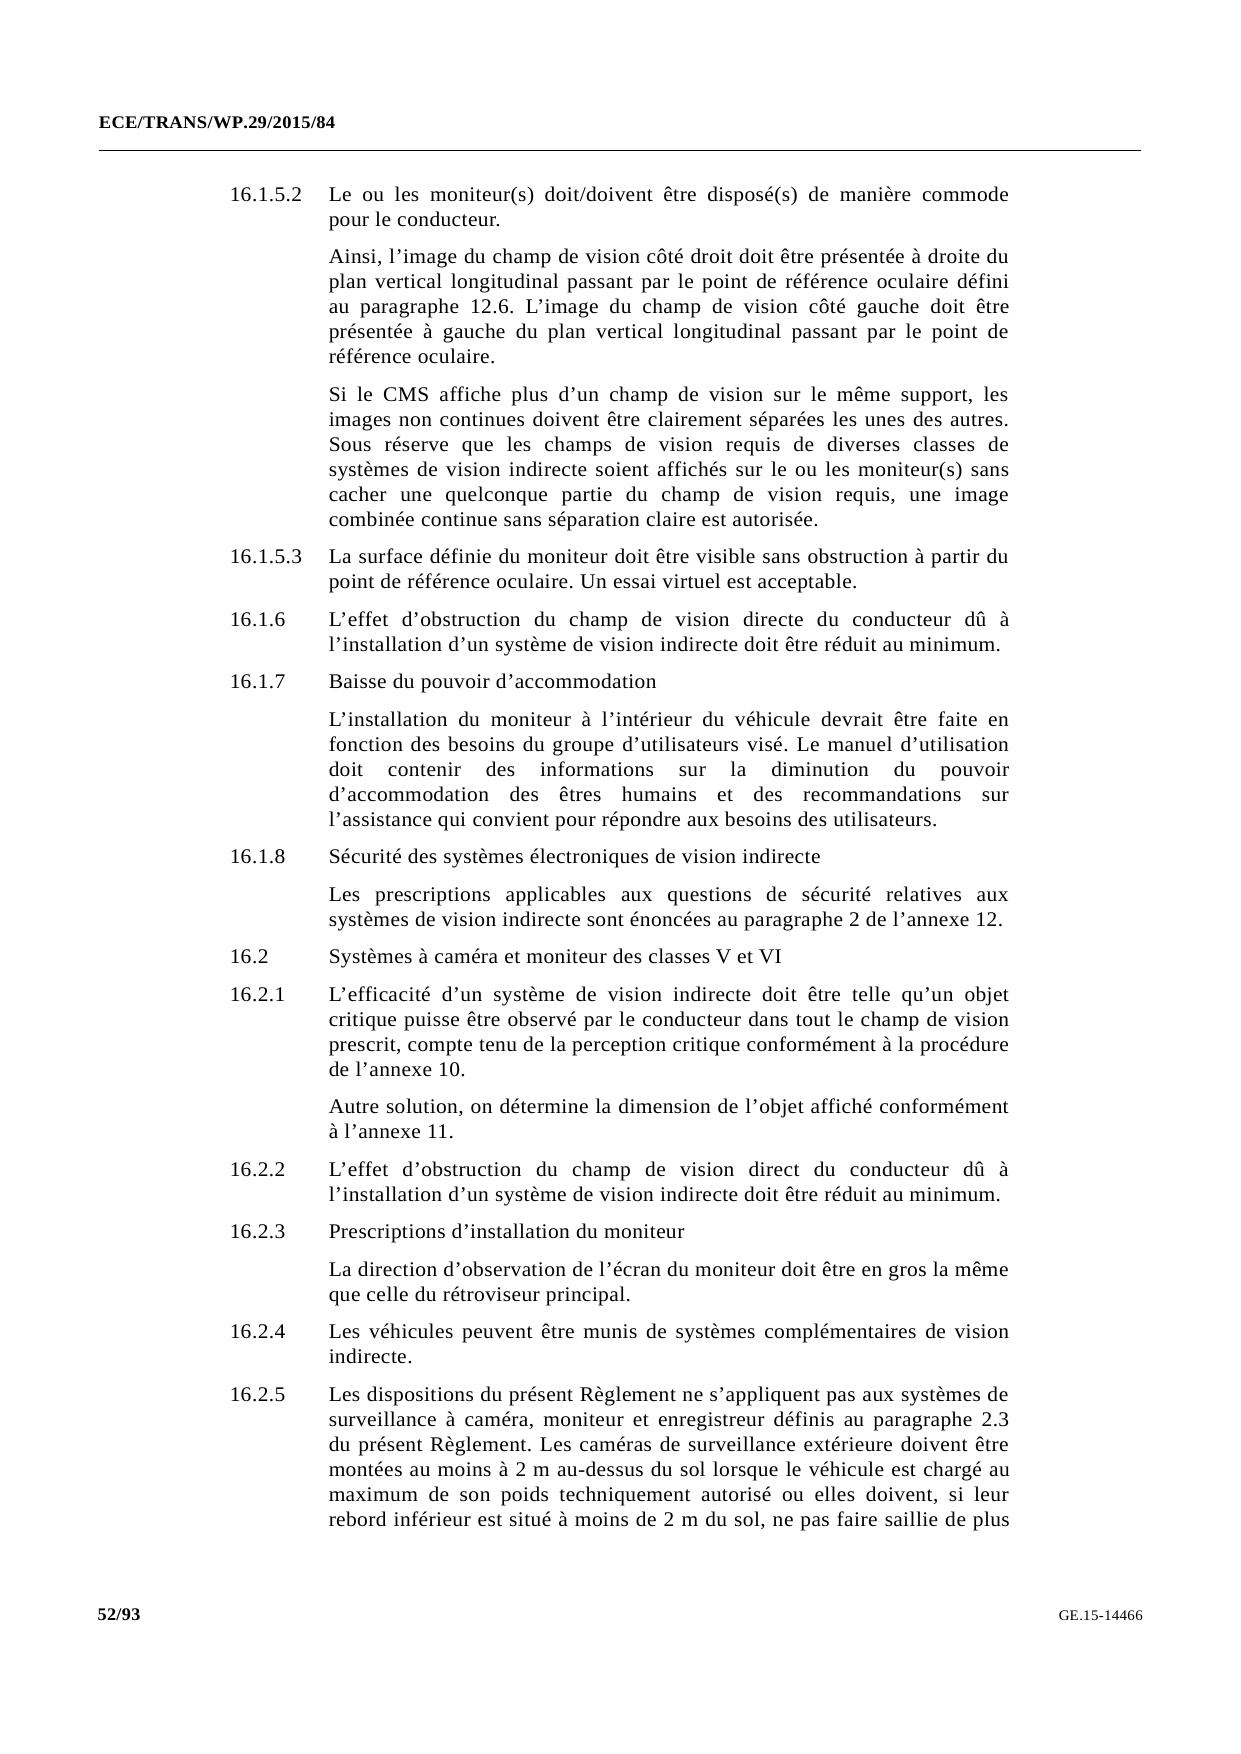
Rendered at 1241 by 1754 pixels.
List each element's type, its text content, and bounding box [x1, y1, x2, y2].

text La direction d’observation de l’écran du moniteur doit être en gros la même que celle du rétroviseur principal. [229, 1256, 1011, 1306]
text 16.1.5.2 Le ou les moniteur(s) doit/doivent être disposé(s) de manière commode pour le conducteur. [229, 181, 1011, 231]
text Autre solution, on détermine la dimension de l’objet affiché conformément à l’annexe 11. [229, 1094, 1011, 1144]
text 16.2.1 L’efficacité d’un système de vision indirecte doit être telle qu’un objet critique puisse être observé par le conducteur dans tout le champ de vision prescrit, compte tenu de la perception critique conformément à la procédure de l’annexe 10. [229, 981, 1011, 1081]
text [229, 1381, 1011, 1531]
text 16.2.4 Les véhicules peuvent être munis de systèmes complémentaires de vision indirecte. [229, 1319, 1011, 1369]
text Si le CMS affiche plus d’un champ de vision sur le même support, les images non continues doivent être clairement séparées les unes des autres. Sous réserve que les champs de vision requis de diverses classes de systèmes de vision indirecte soient affichés sur le ou les moniteur(s) sans cacher une quelconque partie du champ de vision requis, une image combinée continue sans séparation claire est autorisée. [229, 381, 1011, 531]
text 16.1.5.3 La surface définie du moniteur doit être visible sans obstruction à partir du point de référence oculaire. Un essai virtuel est acceptable. [229, 544, 1011, 594]
text 16.1.8 Sécurité des systèmes électroniques de vision indirecte [229, 844, 1011, 869]
text 16.2.2 L’effet d’obstruction du champ de vision direct du conducteur dû à l’installation d’un système de vision indirecte doit être réduit au minimum. [229, 1156, 1011, 1206]
text 16.2 Systèmes à caméra et moniteur des classes V et VI [229, 944, 1011, 969]
text 16.1.6 L’effet d’obstruction du champ de vision directe du conducteur dû à l’installation d’un système de vision indirecte doit être réduit au minimum. [229, 606, 1011, 656]
text L’installation du moniteur à l’intérieur du véhicule devrait être faite en fonction des besoins du groupe d’utilisateurs visé. Le manuel d’utilisation doit contenir des informations sur la diminution du pouvoir d’accommodation des êtres humains et des recommandations sur l’assistance qui convient pour répondre aux besoins des utilisateurs. [229, 706, 1011, 831]
text 16.2.3 Prescriptions d’installation du moniteur [229, 1219, 1011, 1244]
text 16.1.7 Baisse du pouvoir d’accommodation [229, 669, 1011, 694]
text Les prescriptions applicables aux questions de sécurité relatives aux systèmes de vision indirecte sont énoncées au paragraphe 2 de l’annexe 12. [229, 881, 1011, 931]
text Ainsi, l’image du champ de vision côté droit doit être présentée à droite du plan vertical longitudinal passant par le point de référence oculaire défini au paragraphe 12.6. L’image du champ de vision côté gauche doit être présentée à gauche du plan vertical longitudinal passant par le point de référence oculaire. [229, 244, 1011, 369]
